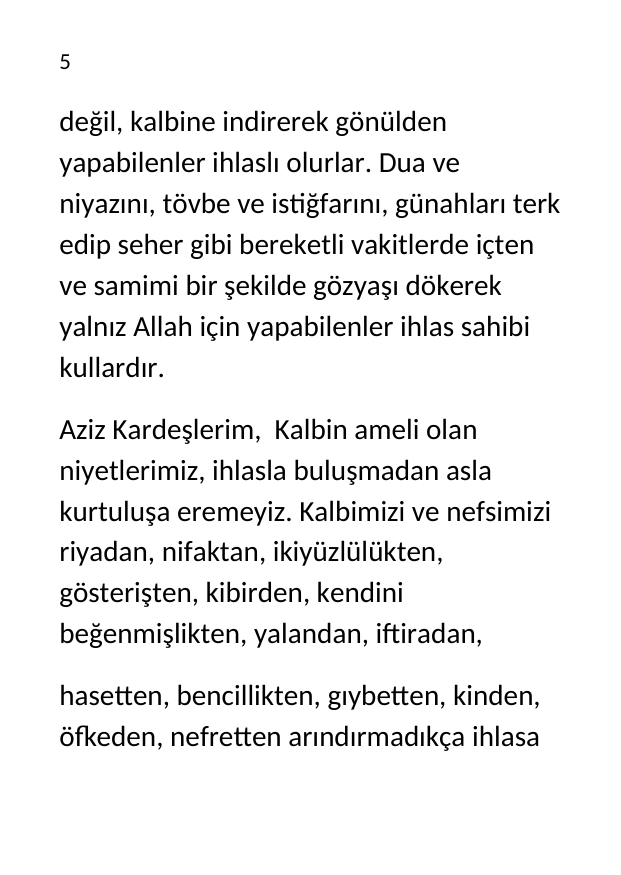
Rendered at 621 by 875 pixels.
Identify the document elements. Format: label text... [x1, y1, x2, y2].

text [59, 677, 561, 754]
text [59, 103, 561, 384]
text Aziz Kardeşlerim, Kalbin ameli olan niyetlerimiz, ihlasla buluşmadan asla kurtuluşa eremeyiz. Kalbimizi ve nefsimizi riyadan, nifaktan, ikiyüzlülükten, gösterişten, kibirden, kendini beğenmişlikten, yalandan, iftiradan, [59, 411, 561, 651]
